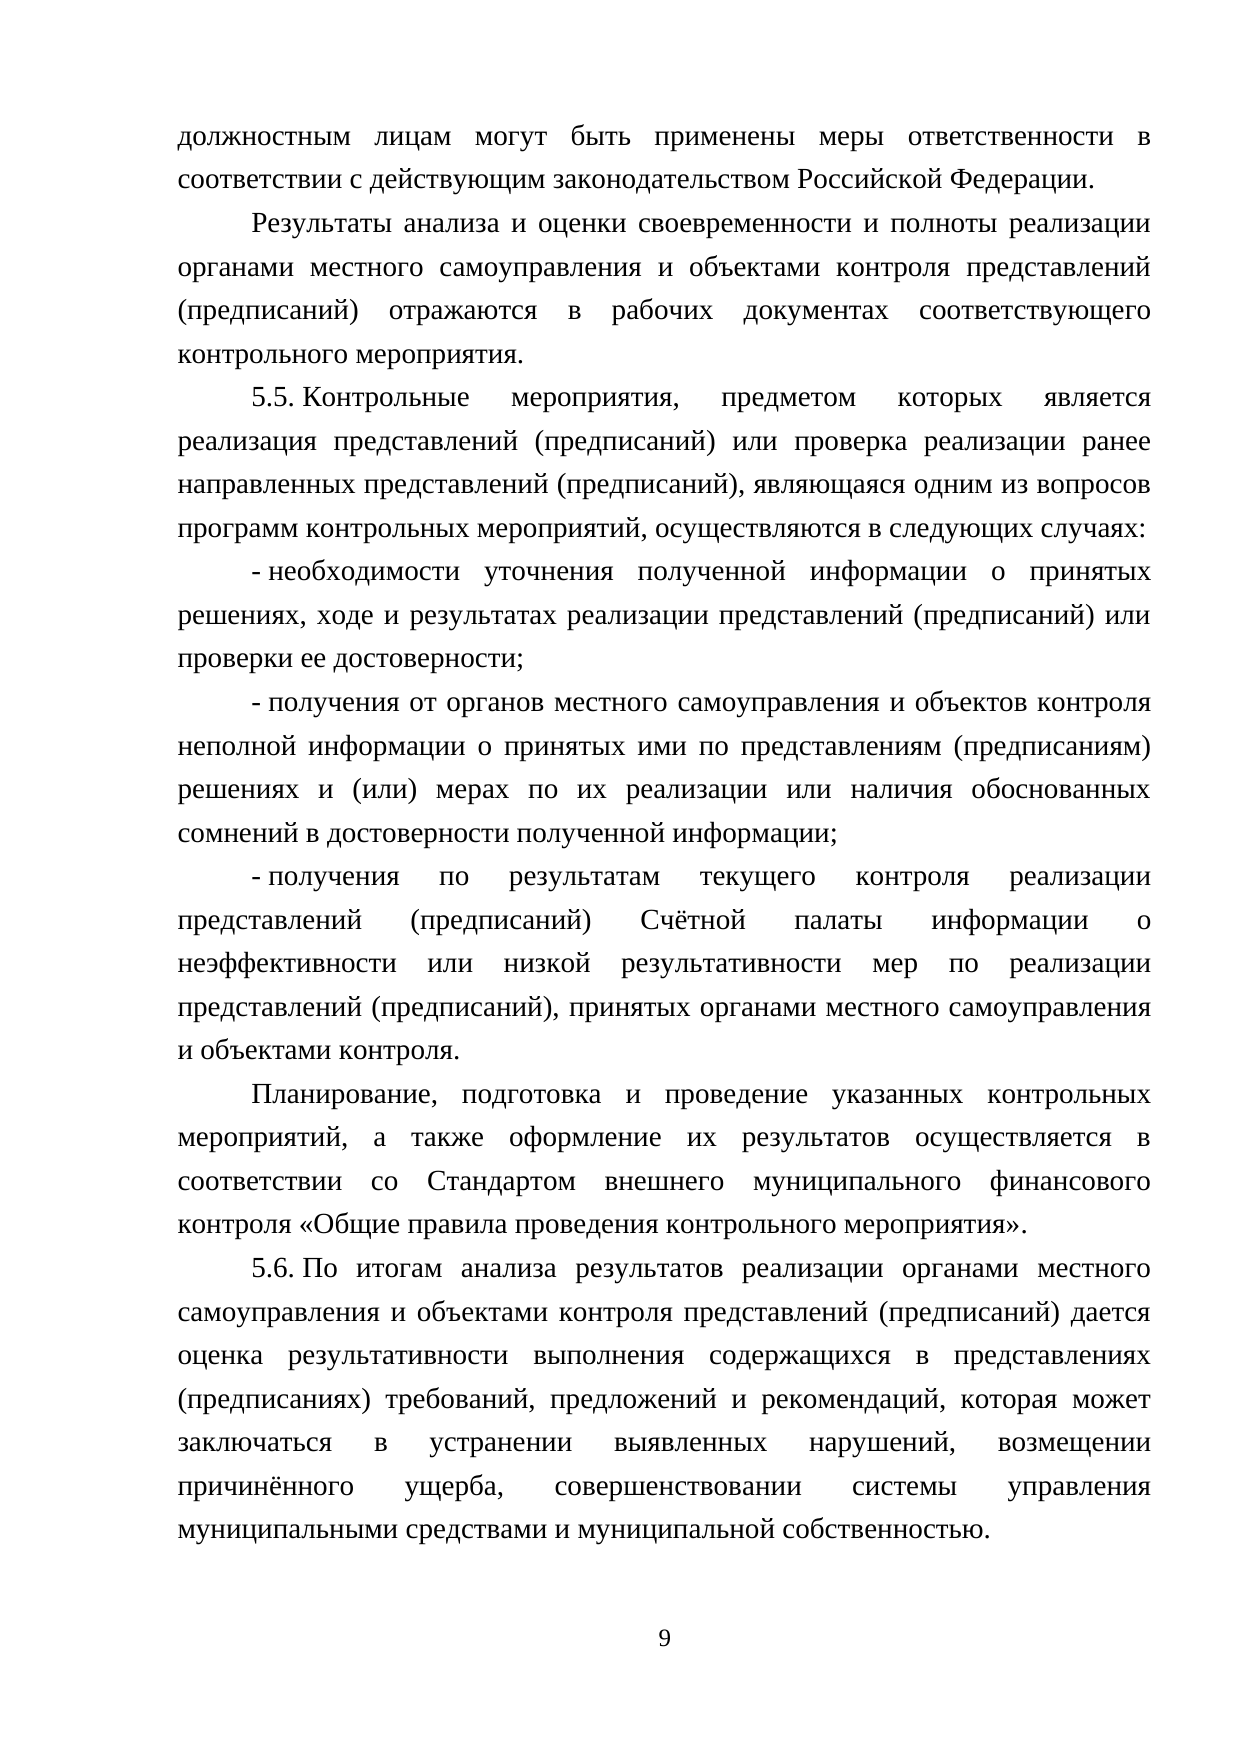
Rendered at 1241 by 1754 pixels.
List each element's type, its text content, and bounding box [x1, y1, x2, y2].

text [177, 118, 1152, 195]
text 5.6. По итогам анализа результатов реализации органами местного самоуправления и объектами контроля представлений (предписаний) дается оценка результативности выполнения содержащихся в представлениях (предписаниях) требований, предложений и рекомендаций, которая может заключаться в устранении выявленных нарушений, возмещении причинённого ущерба, совершенствовании системы управления муниципальными средствами и муниципальной собственностью. [177, 1250, 1152, 1545]
text - необходимости уточнения полученной информации о принятых решениях, ходе и результатах реализации представлений (предписаний) или проверки ее достоверности; [177, 553, 1152, 674]
text Результаты анализа и оценки своевременности и полноты реализации органами местного самоуправления и объектами контроля представлений (предписаний) отражаются в рабочих документах соответствующего контрольного мероприятия. [177, 205, 1152, 369]
text Планирование, подготовка и проведение указанных контрольных мероприятий, а также оформление их результатов осуществляется в соответствии со Стандартом внешнего муниципального финансового контроля «Общие правила проведения контрольного мероприятия». [177, 1076, 1152, 1240]
text - получения по результатам текущего контроля реализации представлений (предписаний) Счётной палаты информации о неэффективности или низкой результативности мер по реализации представлений (предписаний), принятых органами местного самоуправления и объектами контроля. [177, 858, 1152, 1066]
text 5.5. Контрольные мероприятия, предметом которых является реализация представлений (предписаний) или проверка реализации ранее направленных представлений (предписаний), являющаяся одним из вопросов программ контрольных мероприятий, осуществляются в следующих случаях: [177, 379, 1152, 543]
text - получения от органов местного самоуправления и объектов контроля неполной информации о принятых ими по представлениям (предписаниям) решениях и (или) мерах по их реализации или наличия обоснованных сомнений в достоверности полученной информации; [177, 684, 1152, 848]
